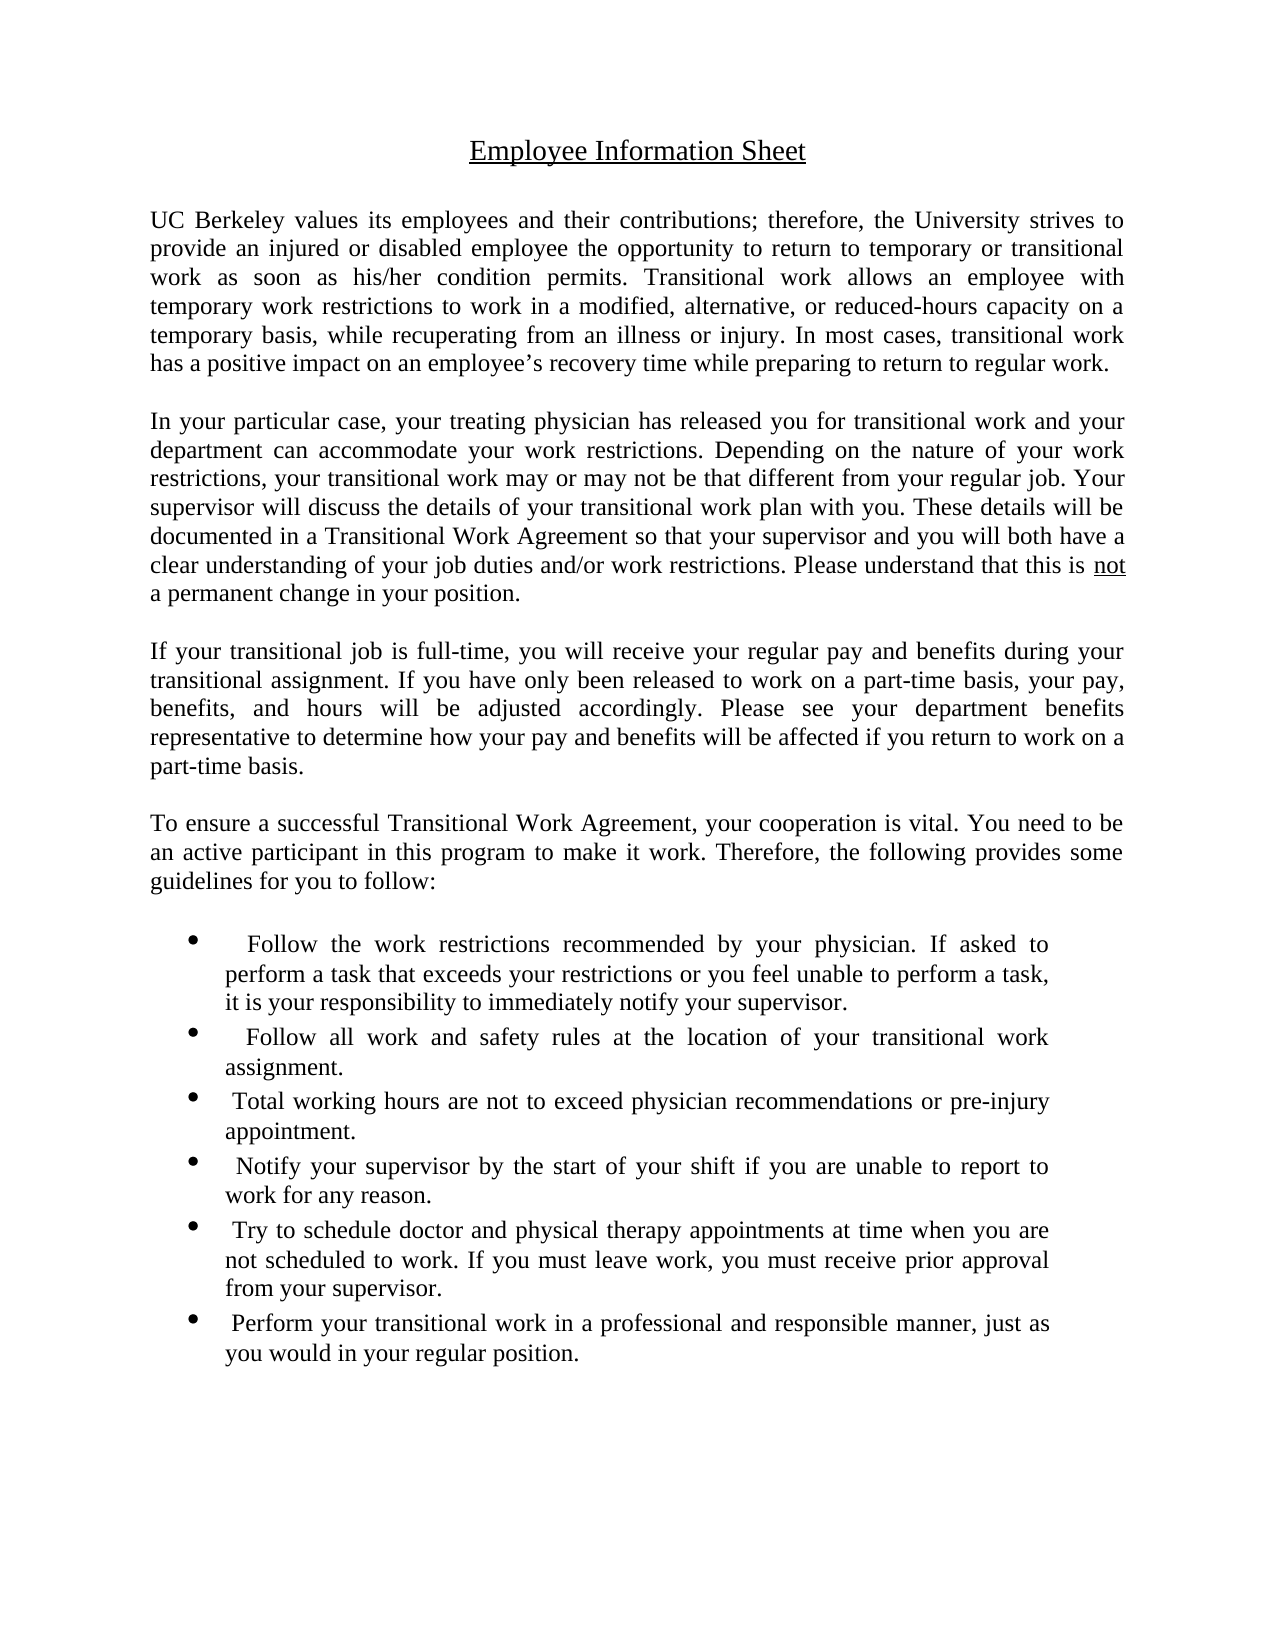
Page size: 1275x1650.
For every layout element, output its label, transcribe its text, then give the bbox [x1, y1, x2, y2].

picture [187, 1016, 211, 1045]
text Follow the work restrictions recommended by your physician. If asked to perform a task that exceeds your restrictions or you feel unable to perform a task, it is your responsibility to immediately notify your supervisor. [187, 924, 1050, 1016]
text UC Berkeley values its employees and their contributions; therefore, the University strives to provide an injured or disabled employee the opportunity to return to temporary or transitional work as soon as his/her condition permits. Transitional work allows an employee with temporary work restrictions to work in a modified, alternative, or reduced-hours capacity on a temporary basis, while recuperating from an illness or injury. In most cases, transitional work has a positive impact on an employee’s recovery time while preparing to return to regular work. [150, 205, 1125, 377]
text Follow all work and safety rules at the location of your transitional work assignment. [187, 1017, 1050, 1080]
text Total working hours are not to exceed physician recommendations or pre-injury appointment. [187, 1081, 1051, 1145]
text Perform your transitional work in a professional and responsible manner, just as you would in your regular position. [187, 1303, 1051, 1367]
text Try to schedule doctor and physical therapy appointments at time when you are not scheduled to work. If you must leave work, you must receive prior approval from your supervisor. [187, 1210, 1050, 1302]
text Notify your supervisor by the start of your shift if you are unable to report to work for any reason. [187, 1146, 1050, 1209]
picture [187, 1080, 211, 1110]
text To ensure a successful Transitional Work Agreement, your cooperation is vital. You need to be an active participant in this program to make it work. Therefore, the following provides some guidelines for you to follow: [150, 808, 1125, 895]
text In your particular case, your treating physician has released you for transitional work and your department can accommodate your work restrictions. Depending on the nature of your work restrictions, your transitional work may or may not be that different from your regular job. Your supervisor will discuss the details of your transitional work plan with you. These details will be documented in a Transitional Work Agreement so that your supervisor and you will both have a clear understanding of your job duties and/or work restrictions. Please understand that this is not a permanent change in your position. [150, 406, 1126, 607]
picture [187, 1144, 211, 1174]
picture [187, 1302, 211, 1332]
subtitle Employee Information Sheet [52, 133, 1223, 167]
picture [187, 1209, 211, 1239]
text If your transitional job is full-time, you will receive your regular pay and benefits during your transitional assignment. If you have only been released to work on a part-time basis, your pay, benefits, and hours will be adjusted accordingly. Please see your department benefits representative to determine how your pay and benefits will be affected if you return to work on a part-time basis. [150, 636, 1126, 780]
picture [187, 924, 211, 953]
